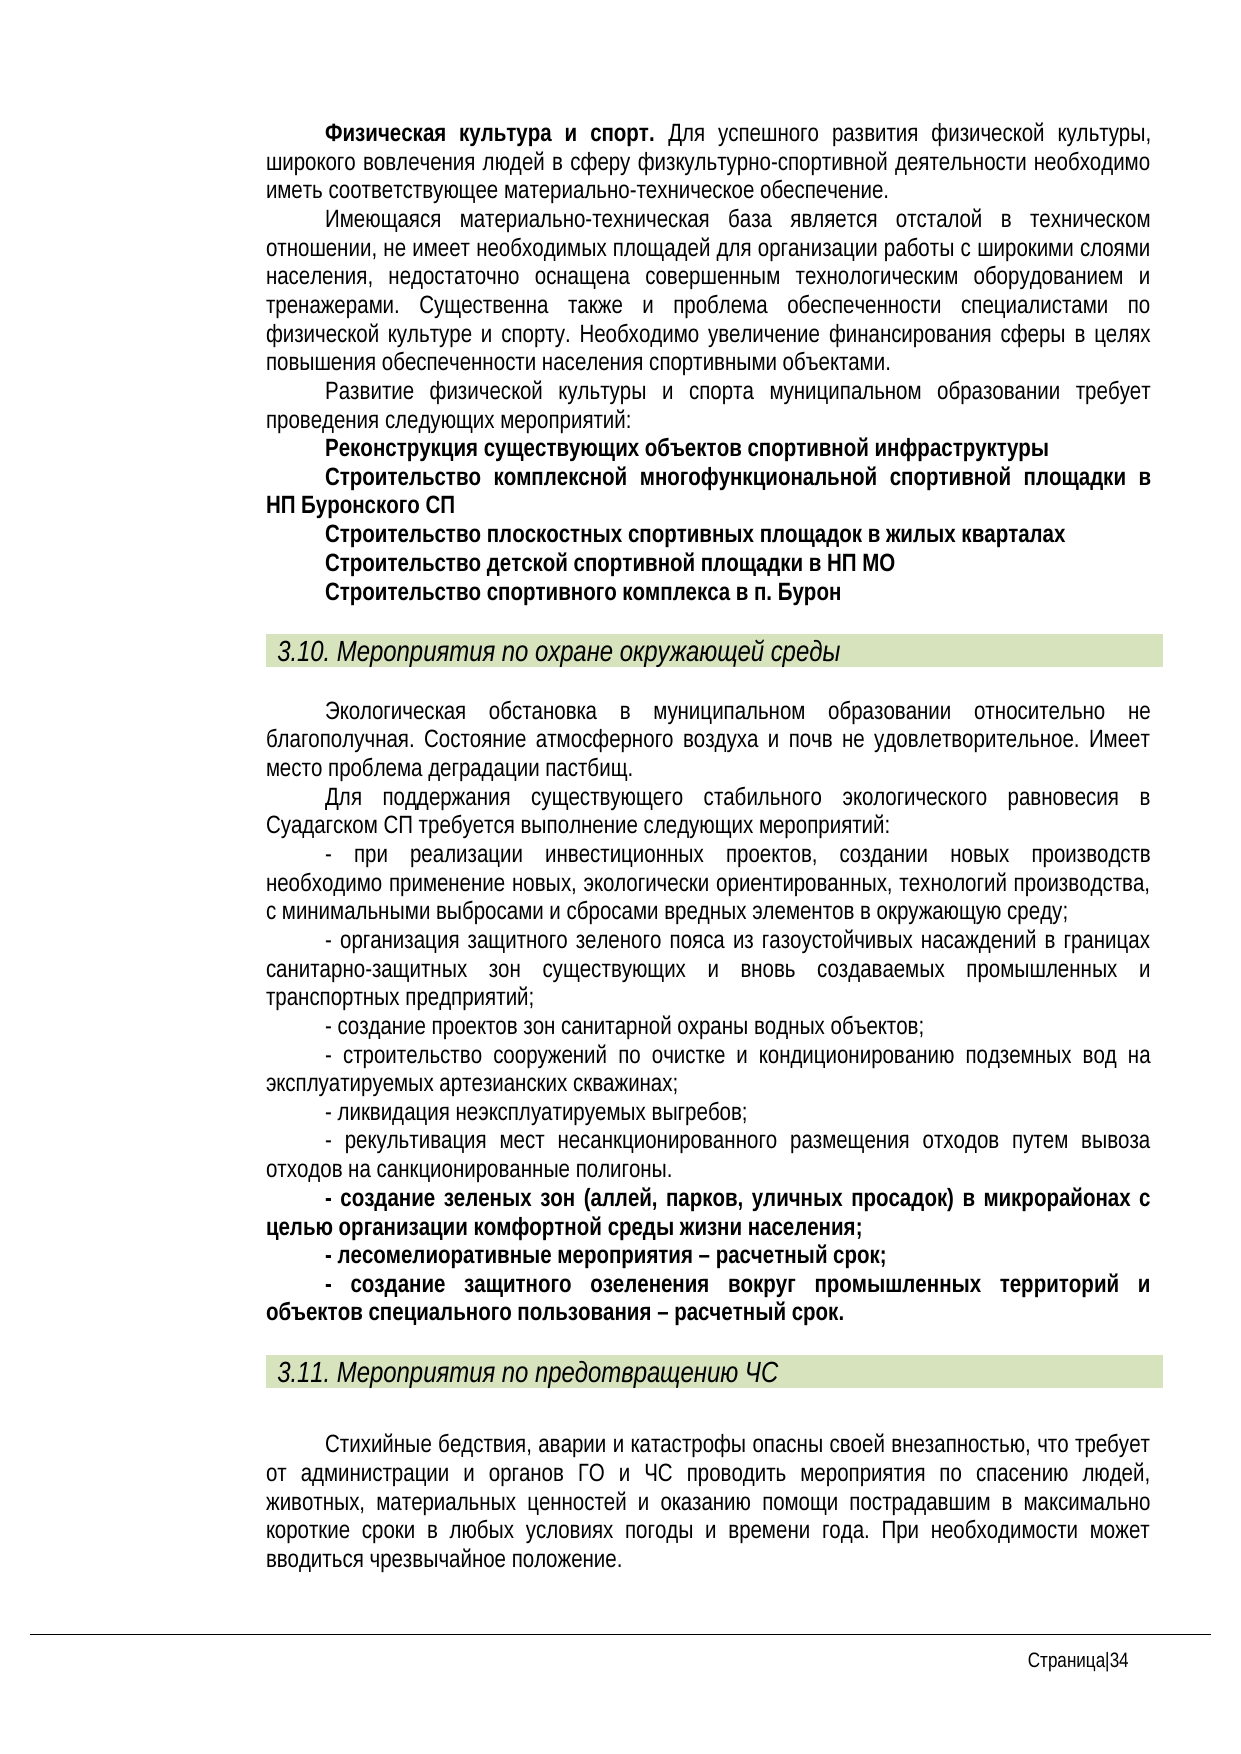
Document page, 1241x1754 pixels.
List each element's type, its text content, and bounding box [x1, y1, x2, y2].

text Реконструкция существующих объектов спортивной инфраструктуры [266, 433, 1152, 462]
text Развитие физической культуры и спорта муниципальном образовании требует проведения следующих мероприятий: [266, 376, 1152, 433]
text - создание защитного озеленения вокруг промышленных территорий и объектов специального пользования – расчетный срок. [266, 1269, 1152, 1326]
text - создание проектов зон санитарной охраны водных объектов; [266, 1011, 1152, 1039]
table_header 3.10. Мероприятия по охране окружающей среды [266, 634, 1163, 667]
text - рекультивация мест несанкционированного размещения отходов путем вывоза отходов на санкционированные полигоны. [266, 1126, 1152, 1183]
text - строительство сооружений по очистке и кондиционированию подземных вод на эксплуатируемых артезианских скважинах; [266, 1039, 1152, 1097]
text - создание зеленых зон (аллей, парков, уличных просадок) в микрорайонах с целью организации комфортной среды жизни населения; [266, 1183, 1152, 1240]
text Строительство комплексной многофункциональной спортивной площадки в НП Буронского СП [266, 462, 1152, 519]
text Строительство спортивного комплекса в п. Бурон [266, 576, 1152, 605]
text Стихийные бедствия, аварии и катастрофы опасны своей внезапностью, что требует от администрации и органов ГО и ЧС проводить мероприятия по спасению людей, животных, материальных ценностей и оказанию помощи пострадавшим в максимально короткие сроки в любых условиях погоды и времени года. При необходимости может вводиться чрезвычайное положение. [266, 1429, 1152, 1573]
text Для поддержания существующего стабильного экологического равновесия в Суадагском СП требуется выполнение следующих мероприятий: [266, 782, 1152, 839]
text Имеющаяся материально-техническая база является отсталой в техническом отношении, не имеет необходимых площадей для организации работы с широкими слоями населения, недостаточно оснащена совершенным технологическим оборудованием и тренажерами. Существенна также и проблема обеспеченности специалистами по физической культуре и спорту. Необходимо увеличение финансирования сферы в целях повышения обеспеченности населения спортивными объектами. [266, 204, 1152, 376]
text - лесомелиоративные мероприятия – расчетный срок; [266, 1240, 1152, 1269]
text - организация защитного зеленого пояса из газоустойчивых насаждений в границах санитарно-защитных зон существующих и вновь создаваемых промышленных и транспортных предприятий; [266, 925, 1152, 1011]
text Физическая культура и спорт. Для успешного развития физической культуры, широкого вовлечения людей в сферу физкультурно-спортивной деятельности необходимо иметь соответствующее материально-техническое обеспечение. [266, 118, 1152, 204]
text Строительство плоскостных спортивных площадок в жилых кварталах [266, 519, 1152, 548]
text - ликвидация неэксплуатируемых выгребов; [266, 1097, 1152, 1126]
text Экологическая обстановка в муниципальном образовании относительно не благополучная. Состояние атмосферного воздуха и почв не удовлетворительное. Имеет место проблема деградации пастбищ. [266, 696, 1152, 782]
table_header 3.11. Мероприятия по предотвращению ЧС [266, 1355, 1163, 1388]
text - при реализации инвестиционных проектов, создании новых производств необходимо применение новых, экологически ориентированных, технологий производства, с минимальными выбросами и сбросами вредных элементов в окружающую среду; [266, 839, 1152, 925]
text Строительство детской спортивной площадки в НП МО [266, 548, 1152, 576]
